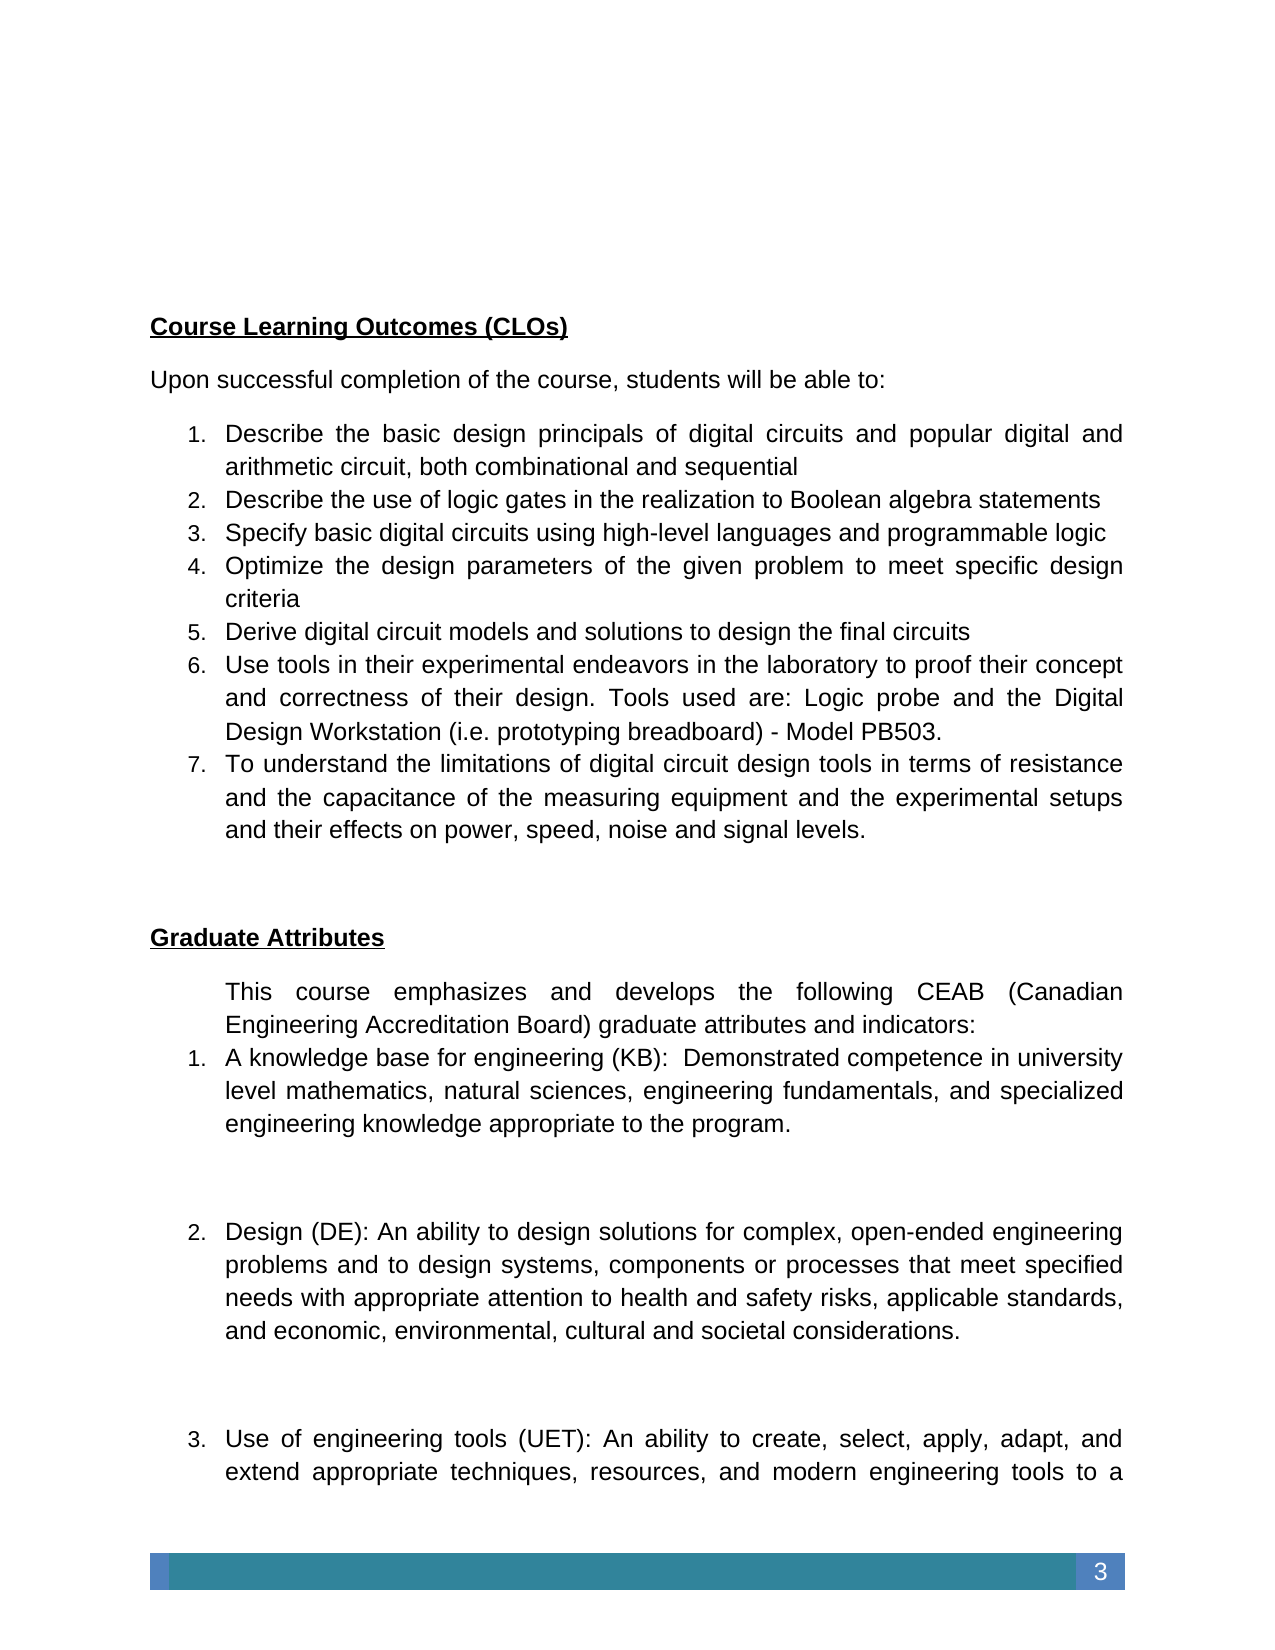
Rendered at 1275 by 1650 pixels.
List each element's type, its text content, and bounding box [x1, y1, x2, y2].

list Specify basic digital circuits using high-level languages and programmable logic [187, 518, 1125, 547]
list Design (DE): An ability to design solutions for complex, open-ended engineering problems and to design systems, components or processes that meet specified needs with appropriate attention to health and safety risks, applicable standards, and economic, environmental, cultural and societal considerations. [187, 1217, 1125, 1345]
list Derive digital circuit models and solutions to design the final circuits [187, 617, 1125, 646]
text Upon successful completion of the course, students will be able to: [150, 365, 1125, 394]
list A knowledge base for engineering (KB): Demonstrated competence in university level mathematics, natural sciences, engineering fundamentals, and specialized engineering knowledge appropriate to the program. [187, 1043, 1125, 1138]
text Course Learning Outcomes (CLOs) [150, 312, 1125, 340]
list Optimize the design parameters of the given problem to meet specific design criteria [187, 551, 1125, 613]
list To understand the limitations of digital circuit design tools in terms of resistance and the capacitance of the measuring equipment and the experimental setups and their effects on power, speed, noise and signal levels. [187, 749, 1125, 844]
list Describe the use of logic gates in the realization to Boolean algebra statements [187, 485, 1125, 514]
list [187, 1424, 1125, 1485]
list Use tools in their experimental endeavors in the laboratory to proof their concept and correctness of their design. Tools used are: Logic probe and the Digital Design Workstation (i.e. prototyping breadboard) - Model PB503. [187, 650, 1125, 745]
text Graduate Attributes [150, 923, 1125, 952]
list This course emphasizes and develops the following CEAB (Canadian Engineering Accreditation Board) graduate attributes and indicators: [225, 977, 1125, 1039]
list Describe the basic design principals of digital circuits and popular digital and arithmetic circuit, both combinational and sequential [187, 419, 1125, 481]
